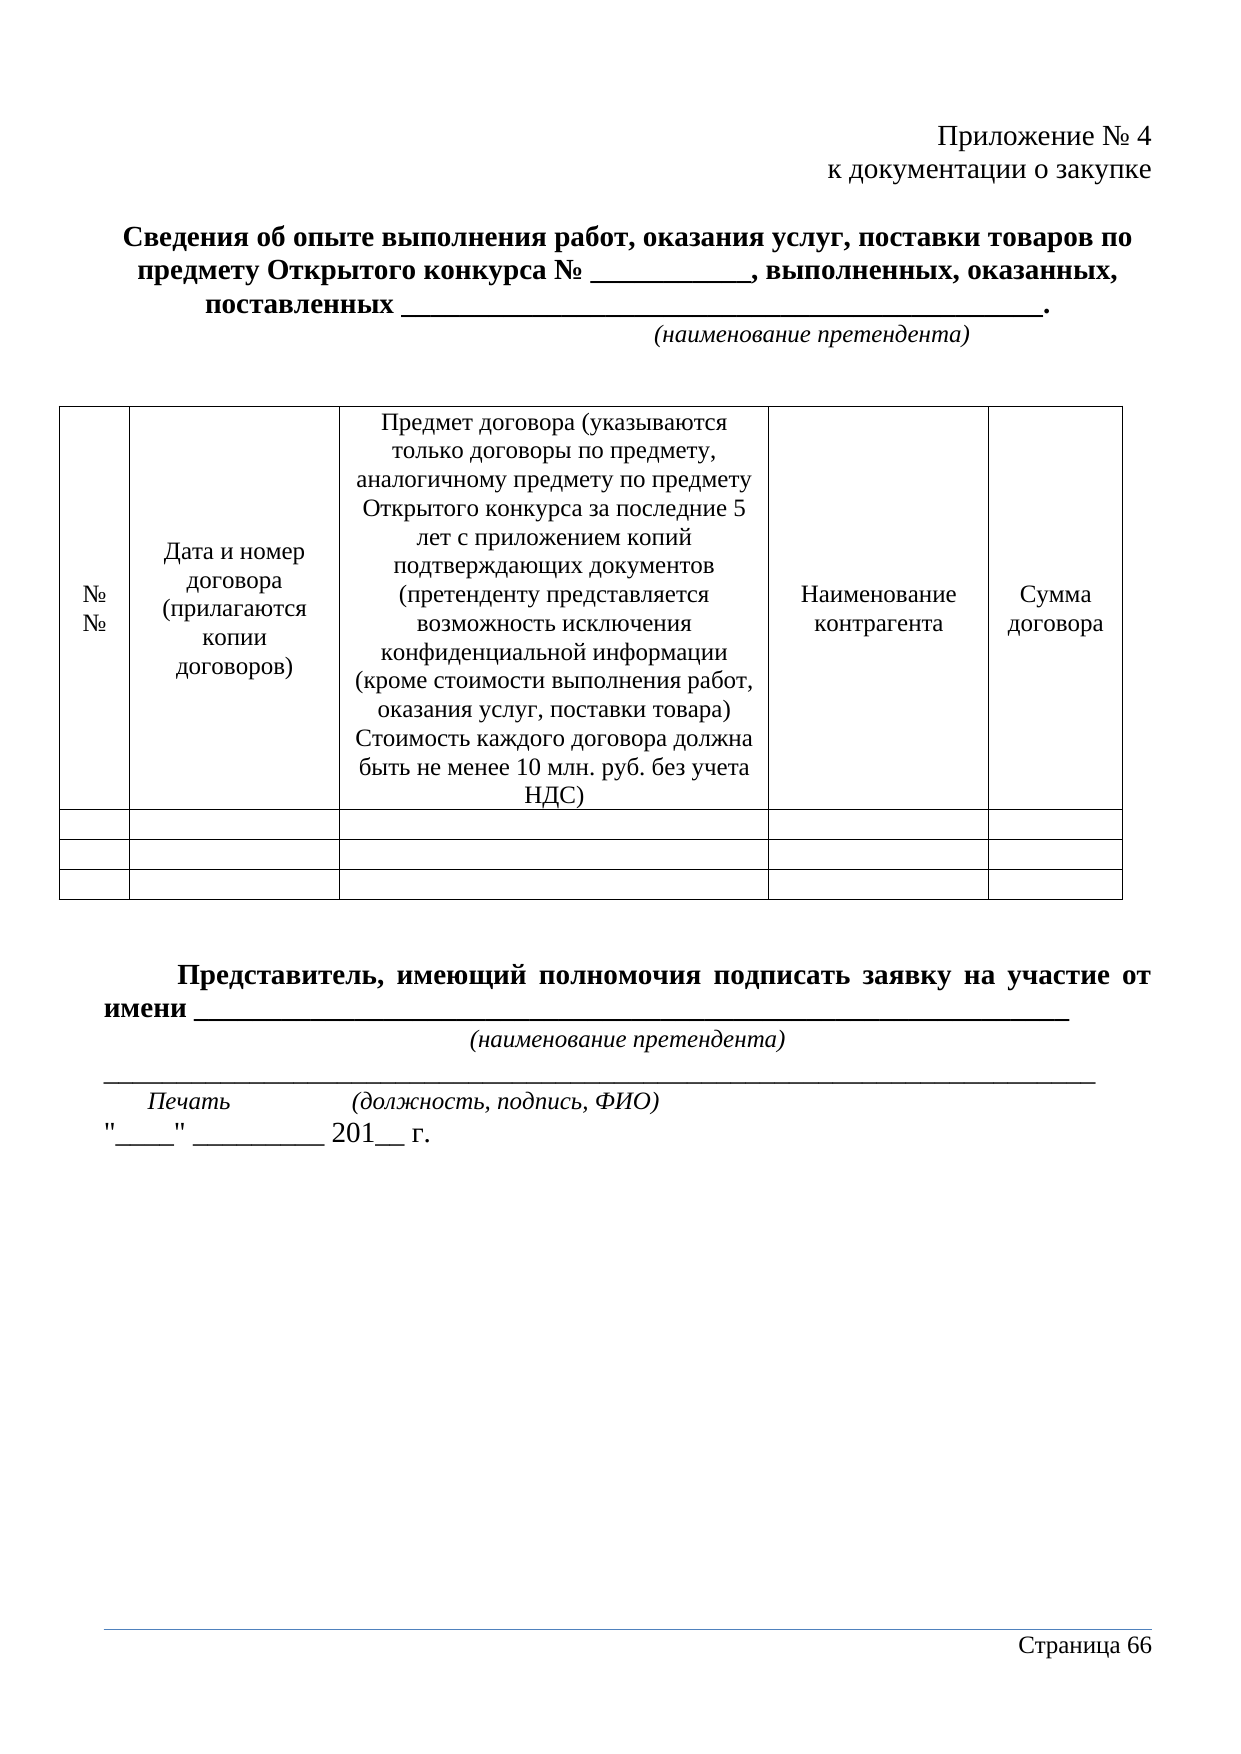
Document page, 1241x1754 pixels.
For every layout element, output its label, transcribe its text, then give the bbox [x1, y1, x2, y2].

table_header Предмет договора (указываются только договоры по предмету, аналогичному предмету по предмету Открытого конкурса за последние 5 лет с приложением копий подтверждающих документов (претенденту представляется возможность исключения конфиденциальной информации (кроме стоимости выполнения работ, оказания услуг, поставки товара) Стоимость каждого договора должна быть не менее 10 млн. руб. без учета НДС) [340, 407, 768, 809]
table_cell [989, 840, 1122, 869]
table_cell [60, 840, 129, 869]
table_cell [989, 810, 1122, 839]
text Печать (должность, подпись, ФИО) [103, 1086, 1152, 1115]
table_cell [340, 840, 768, 869]
table_cell [60, 870, 129, 898]
table_header №№ [60, 407, 129, 809]
table_cell [769, 840, 988, 869]
text Приложение № 4 [103, 118, 1152, 152]
text Сведения об опыте выполнения работ, оказания услуг, поставки товаров по предмету Открытого конкурса № ___________, выполненных, оказанных, поставленных ____________________________________________. [103, 219, 1152, 319]
table_header Дата и номер договора (прилагаются копии договоров) [130, 407, 339, 809]
table_cell [769, 870, 988, 898]
table_cell [60, 810, 129, 839]
table_cell [130, 870, 339, 898]
table_cell [989, 870, 1122, 898]
table_cell [130, 840, 339, 869]
text "____" _________ 201__ г. [103, 1115, 1152, 1149]
text (наименование претендента) [103, 1024, 1152, 1053]
table_cell [340, 870, 768, 898]
table_cell [130, 810, 339, 839]
table_header Сумма договора [989, 407, 1122, 809]
text ____________________________________________________________________ [103, 1053, 1152, 1086]
table_header Наименование контрагента [769, 407, 988, 809]
text (наименование претендента) [103, 319, 1152, 348]
text к документации о закупке [103, 152, 1152, 185]
table_cell [769, 810, 988, 839]
table_cell [340, 810, 768, 839]
subtitle Представитель, имеющий полномочия подписать заявку на участие от имени ____________________________________________________________ [103, 957, 1152, 1024]
